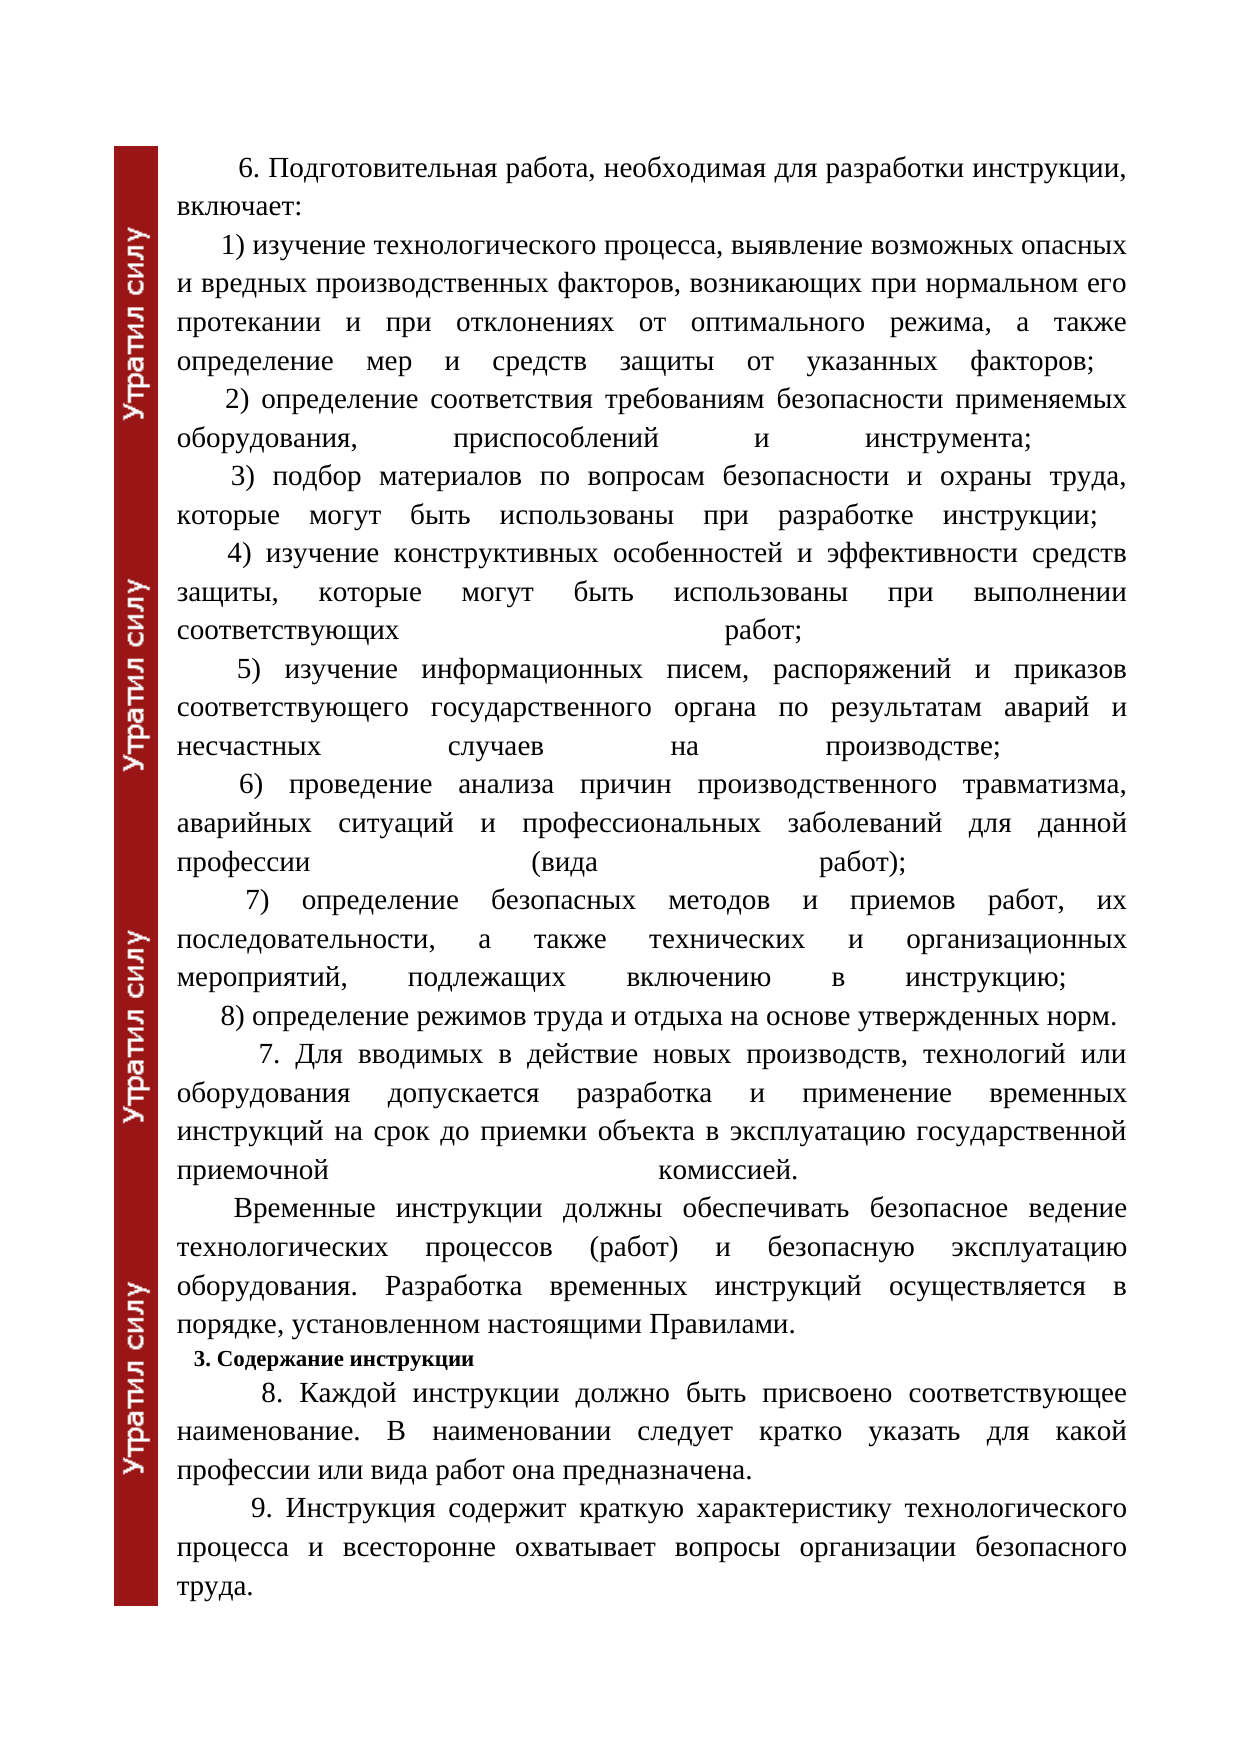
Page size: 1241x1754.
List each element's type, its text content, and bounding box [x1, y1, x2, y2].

picture [114, 1340, 158, 1345]
text 8. Каждой инструкции должно быть присвоено соответствующее наименование. В наименовании следует кратко указать для какой профессии или вида работ она предназначена. [112, 1375, 1128, 1486]
text 6. Подготовительная работа, необходимая для разработки инструкции, включает: 1) изучение технологического процесса, выявление возможных опасных и вредных производственных факторов, возникающих при нормальном его протекании и при отклонениях от оптимального режима, а также определение мер и средств защиты от указанных факторов; 2) определение соответствия требованиям безопасности применяемых оборудования, приспособлений и инструмента; 3) подбор материалов по вопросам безопасности и охраны труда, которые могут быть использованы при разработке инструкции; 4) изучение конструктивных особенностей и эффективности средств защиты, которые могут быть использованы при выполнении соответствующих работ; 5) изучение информационных писем, распоряжений и приказов соответствующего государственного органа по результатам аварий и несчастных случаев на производстве; 6) проведение анализа причин производственного травматизма, аварийных ситуаций и профессиональных заболеваний для данной профессии (вида работ); 7) определение безопасных методов и приемов работ, их последовательности, а также технических и организационных мероприятий, подлежащих включению в инструкцию; 8) определение режимов труда и отдыха на основе утвержденных норм. [112, 150, 1128, 1031]
text 7. Для вводимых в действие новых производств, технологий или оборудования допускается разработка и применение временных инструкций на срок до приемки объекта в эксплуатацию государственной приемочной комиссией. Временные инструкции должны обеспечивать безопасное ведение технологических процессов (работ) и безопасную эксплуатацию оборудования. Разработка временных инструкций осуществляется в порядке, установленном настоящими Правилами. [112, 1036, 1128, 1340]
picture [114, 1486, 158, 1491]
picture [114, 1601, 158, 1606]
picture [114, 1031, 158, 1036]
text 9. Инструкция содержит краткую характеристику технологического процесса и всесторонне охватывает вопросы организации безопасного труда. [112, 1491, 1128, 1601]
picture [114, 1371, 158, 1375]
text 3. Содержание инструкции [112, 1345, 1128, 1371]
picture [114, 146, 158, 150]
